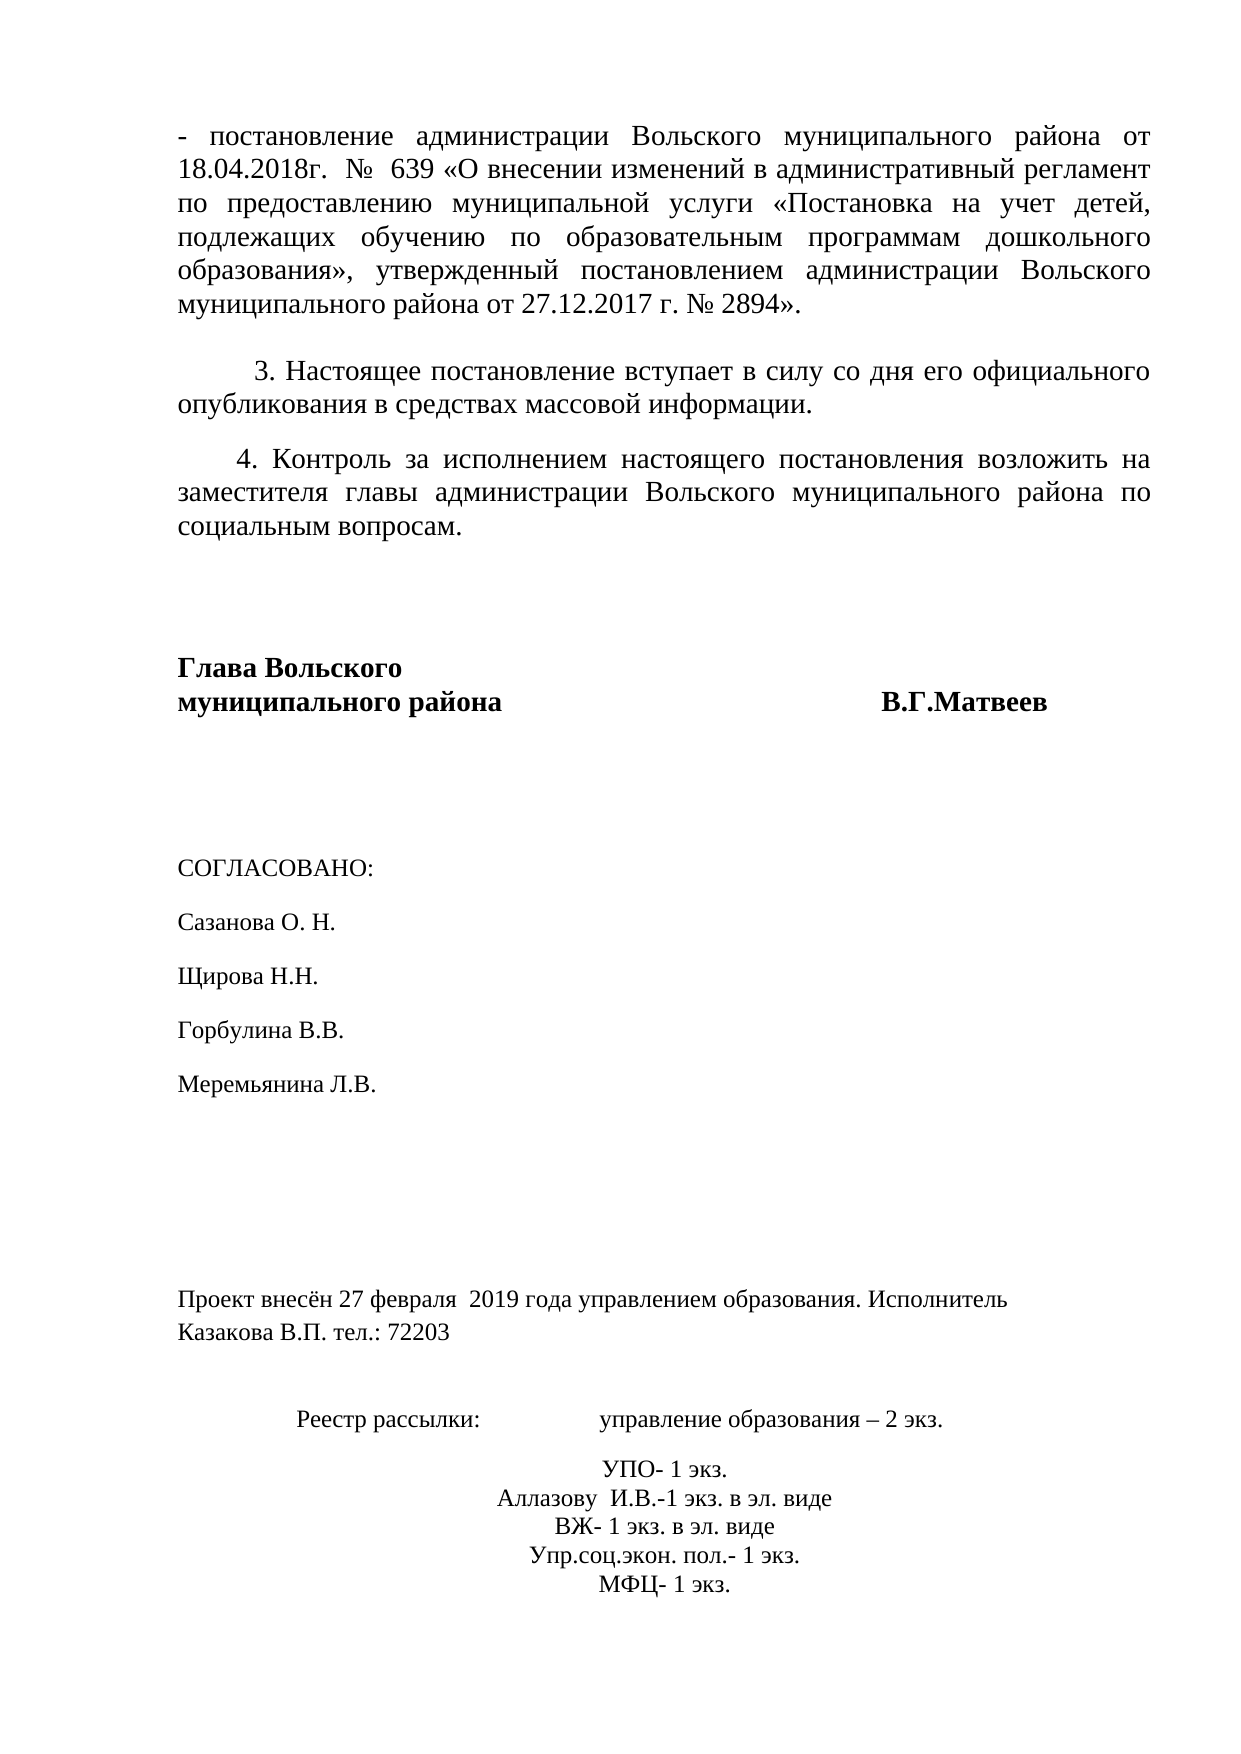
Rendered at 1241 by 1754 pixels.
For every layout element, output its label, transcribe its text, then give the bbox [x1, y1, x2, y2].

text УПО- 1 экз. [177, 1454, 1152, 1483]
text Сазанова О. Н. [177, 907, 1152, 936]
text СОГЛАСОВАНО: [177, 853, 1152, 882]
text Щирова Н.Н. [177, 961, 1152, 990]
text Глава Вольского [177, 650, 1152, 684]
text Меремьянина Л.В. [177, 1069, 1152, 1098]
text Казакова В.П. тел.: 72203 [177, 1317, 1152, 1346]
text ВЖ- 1 экз. в эл. виде [177, 1511, 1152, 1540]
text 4. Контроль за исполнением настоящего постановления возложить на заместителя главы администрации Вольского муниципального района по социальным вопросам. [177, 441, 1152, 541]
text Аллазову И.В.-1 экз. в эл. виде [177, 1483, 1152, 1511]
text Проект внесён 27 февраля 2019 года управлением образования. Исполнитель [177, 1284, 1152, 1313]
text МФЦ- 1 экз. [177, 1569, 1152, 1598]
text Горбулина В.В. [177, 1015, 1152, 1044]
text Упр.соц.экон. пол.- 1 экз. [177, 1540, 1152, 1569]
text - постановление администрации Вольского муниципального района от 18.04.2018г. № 639 «О внесении изменений в административный регламент по предоставлению муниципальной услуги «Постановка на учет детей, подлежащих обучению по образовательным программам дошкольного образования», утвержденный постановлением администрации Вольского муниципального района от 27.12.2017 г. № 2894». [177, 118, 1152, 319]
text 3. Настоящее постановление вступает в силу со дня его официального опубликования в средствах массовой информации. [177, 353, 1152, 420]
text муниципального района В.Г.Матвеев [177, 684, 1152, 717]
text Реестр рассылки: управление образования – 2 экз. [177, 1404, 1152, 1433]
